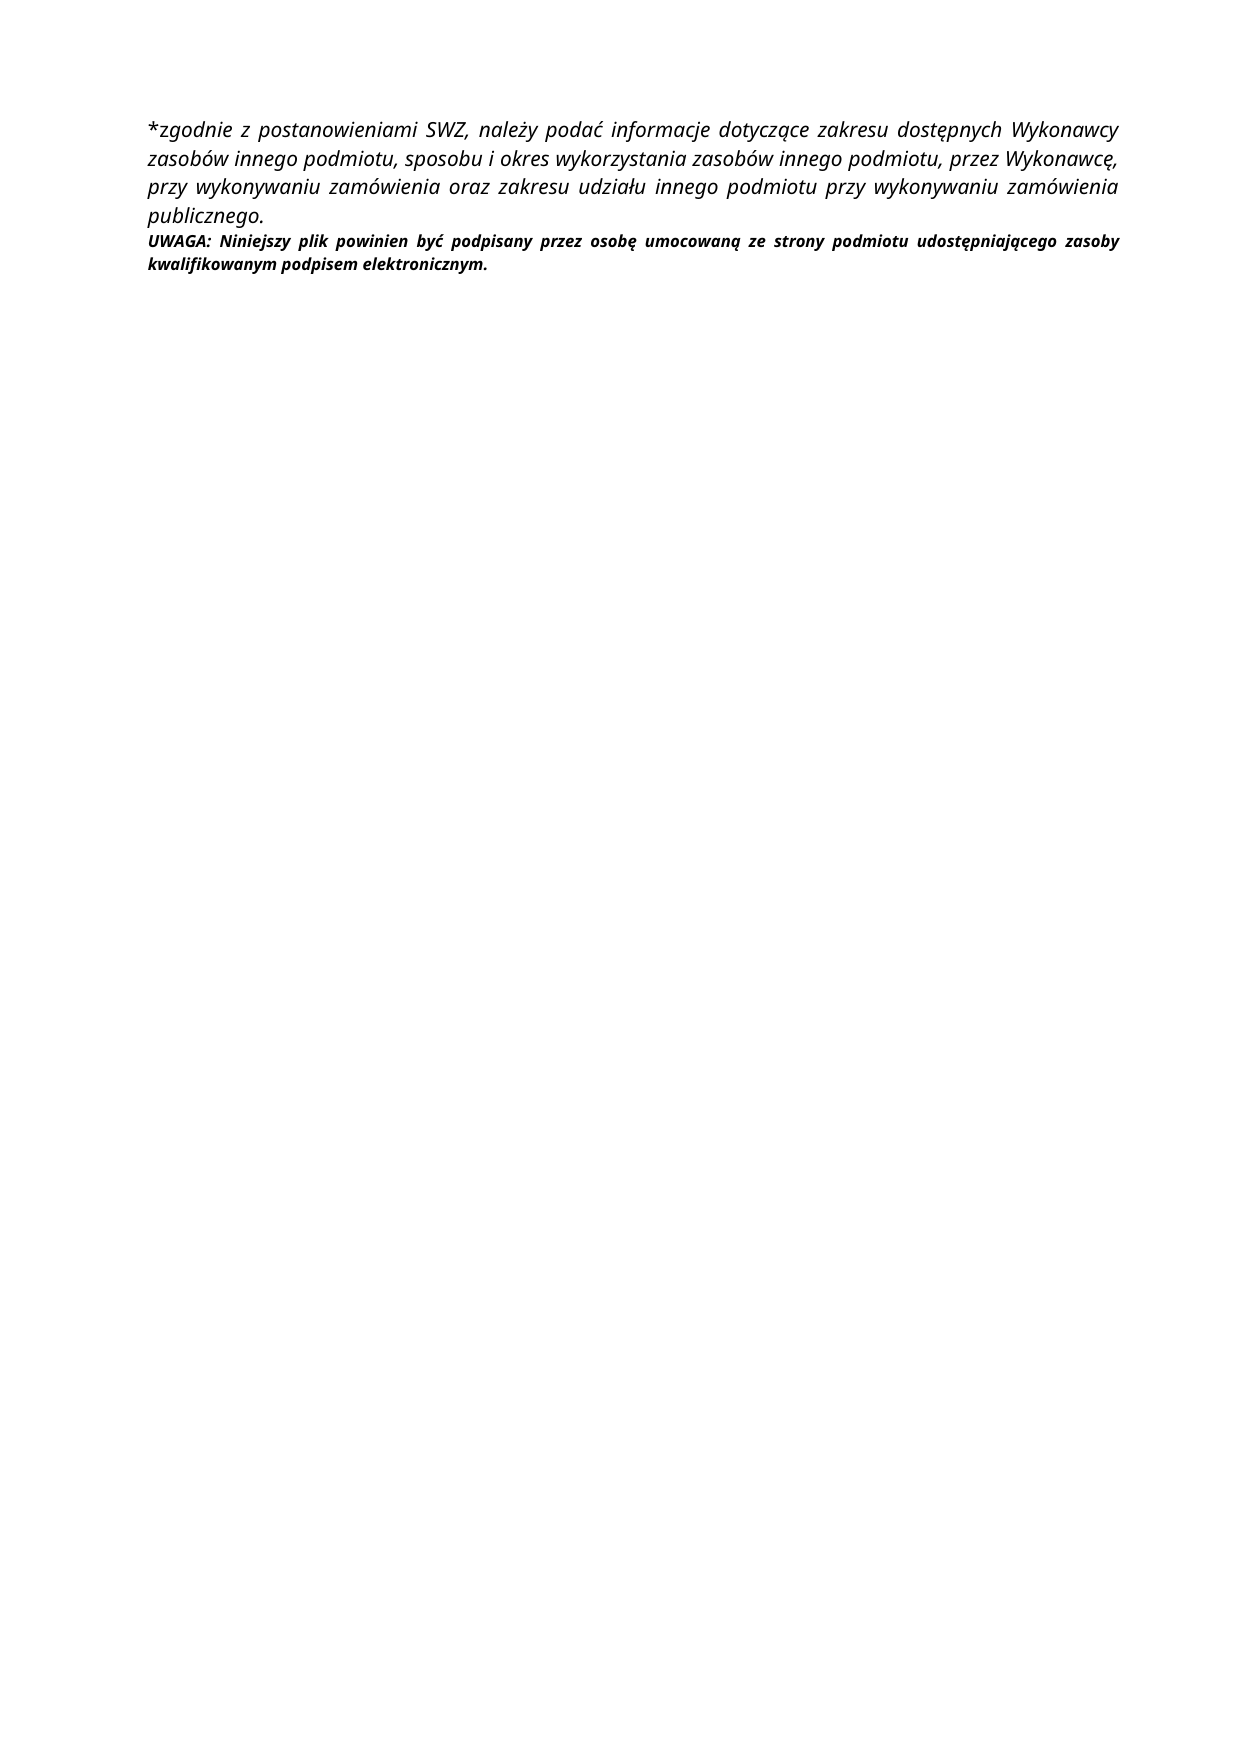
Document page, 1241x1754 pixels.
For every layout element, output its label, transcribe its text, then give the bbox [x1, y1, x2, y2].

text *zgodnie z postanowieniami SWZ, należy podać informacje dotyczące zakresu dostępnych Wykonawcy zasobów innego podmiotu, sposobu i okres wykorzystania zasobów innego podmiotu, przez Wykonawcę, przy wykonywaniu zamówienia oraz zakresu udziału innego podmiotu przy wykonywaniu zamówienia publicznego. [148, 116, 1122, 229]
text UWAGA: Niniejszy plik powinien być podpisany przez osobę umocowaną ze strony podmiotu udostępniającego zasoby kwalifikowanym podpisem elektronicznym. [148, 229, 1122, 275]
